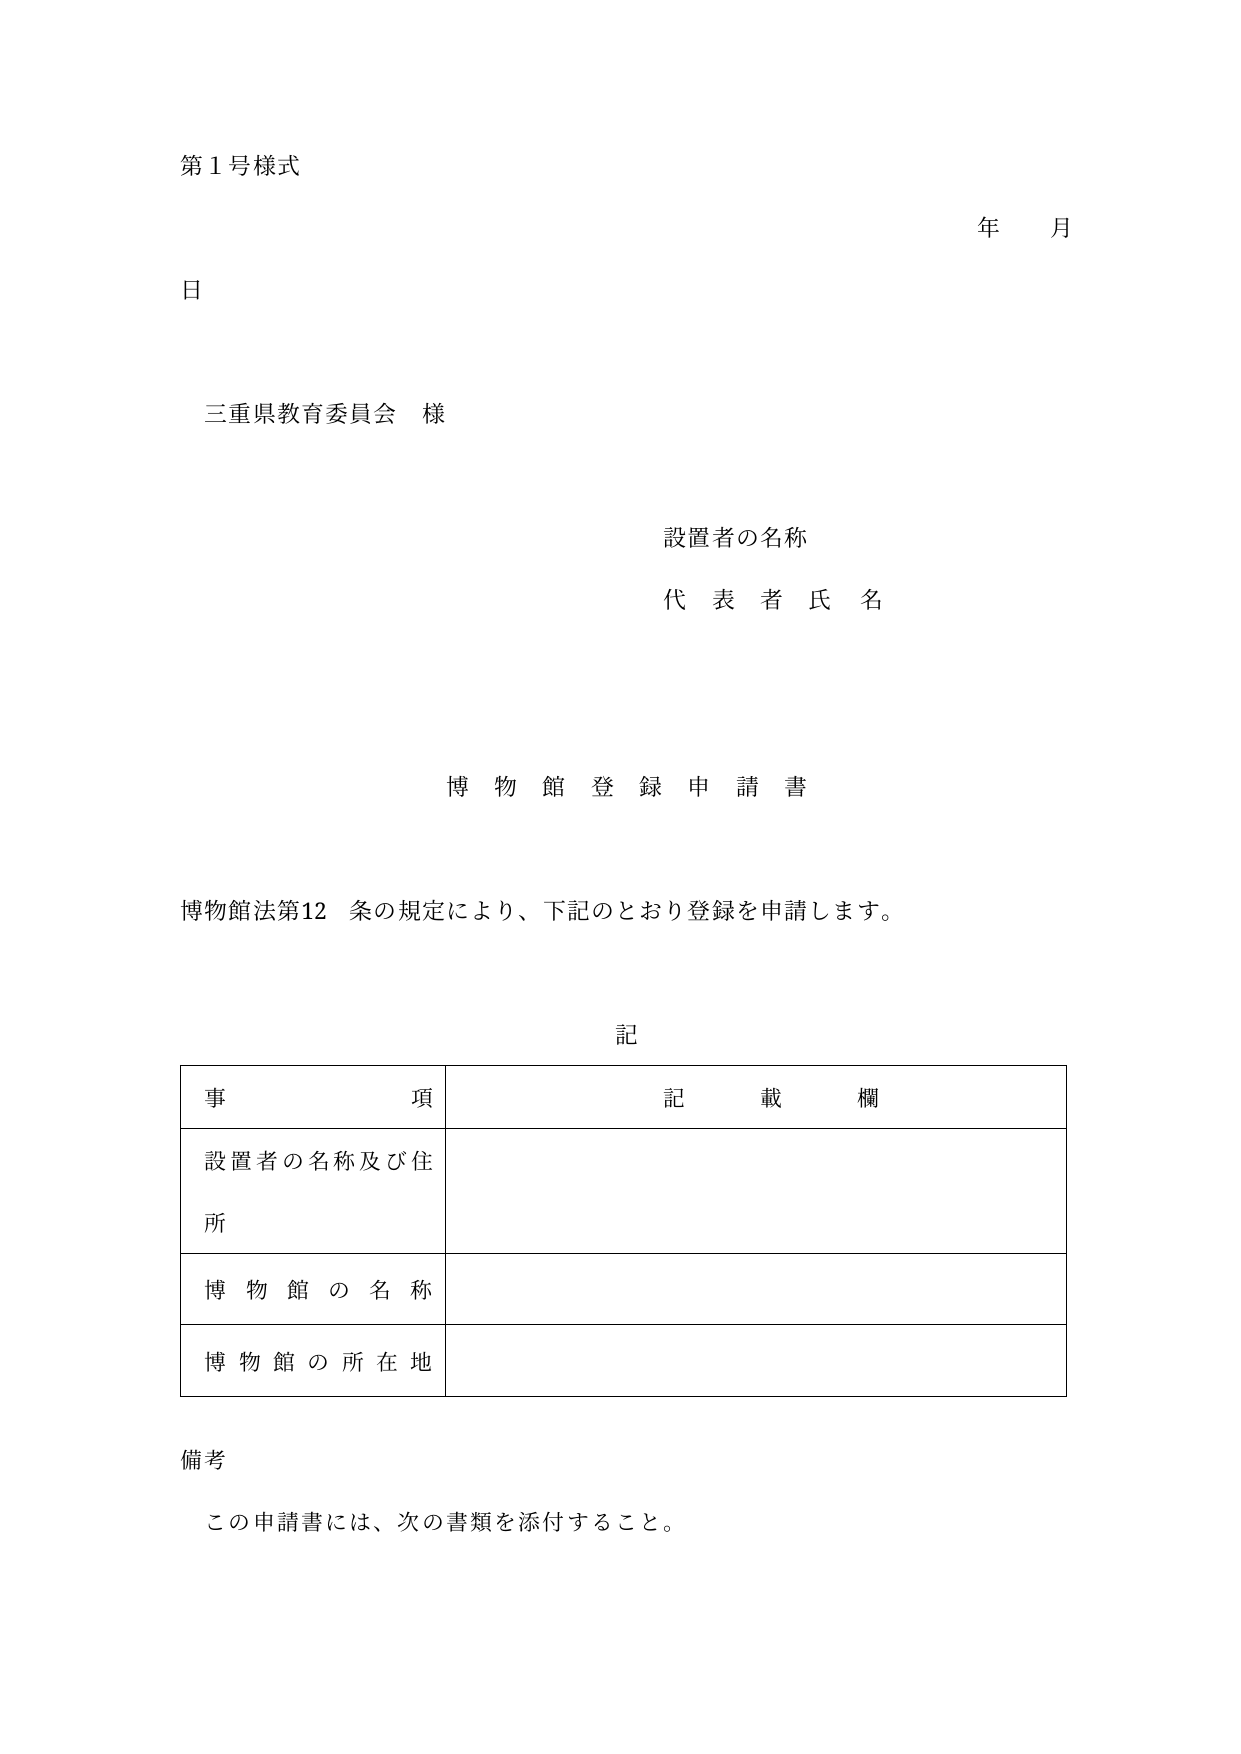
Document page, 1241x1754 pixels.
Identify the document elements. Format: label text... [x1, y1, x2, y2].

table_cell [446, 1325, 1066, 1396]
subtitle 記 [180, 1003, 1074, 1065]
table_header 事項 [181, 1066, 445, 1128]
text 設置者の名称 [180, 506, 1074, 568]
table_cell 博物館の所在地 [181, 1325, 445, 1396]
text 博 物 館 登 録 申 請 書 [180, 754, 1074, 816]
table_cell [446, 1129, 1066, 1253]
table_header 記 載 欄 [446, 1066, 1066, 1128]
text この申請書には、次の書類を添付すること。 [180, 1490, 1074, 1552]
text 第１号様式 [180, 133, 1074, 196]
table_cell 博物館の名称 [181, 1254, 445, 1324]
text 代表者氏名 [180, 568, 1074, 630]
text 三重県教育委員会 様 [180, 382, 1074, 444]
table_cell 設置者の名称及び住所 [181, 1129, 445, 1253]
table_cell [446, 1254, 1066, 1324]
text 年 月 日 [180, 196, 1074, 320]
text 博物館法第12条の規定により、下記のとおり登録を申請します。 [180, 878, 1074, 941]
text 備考 [180, 1428, 1074, 1490]
